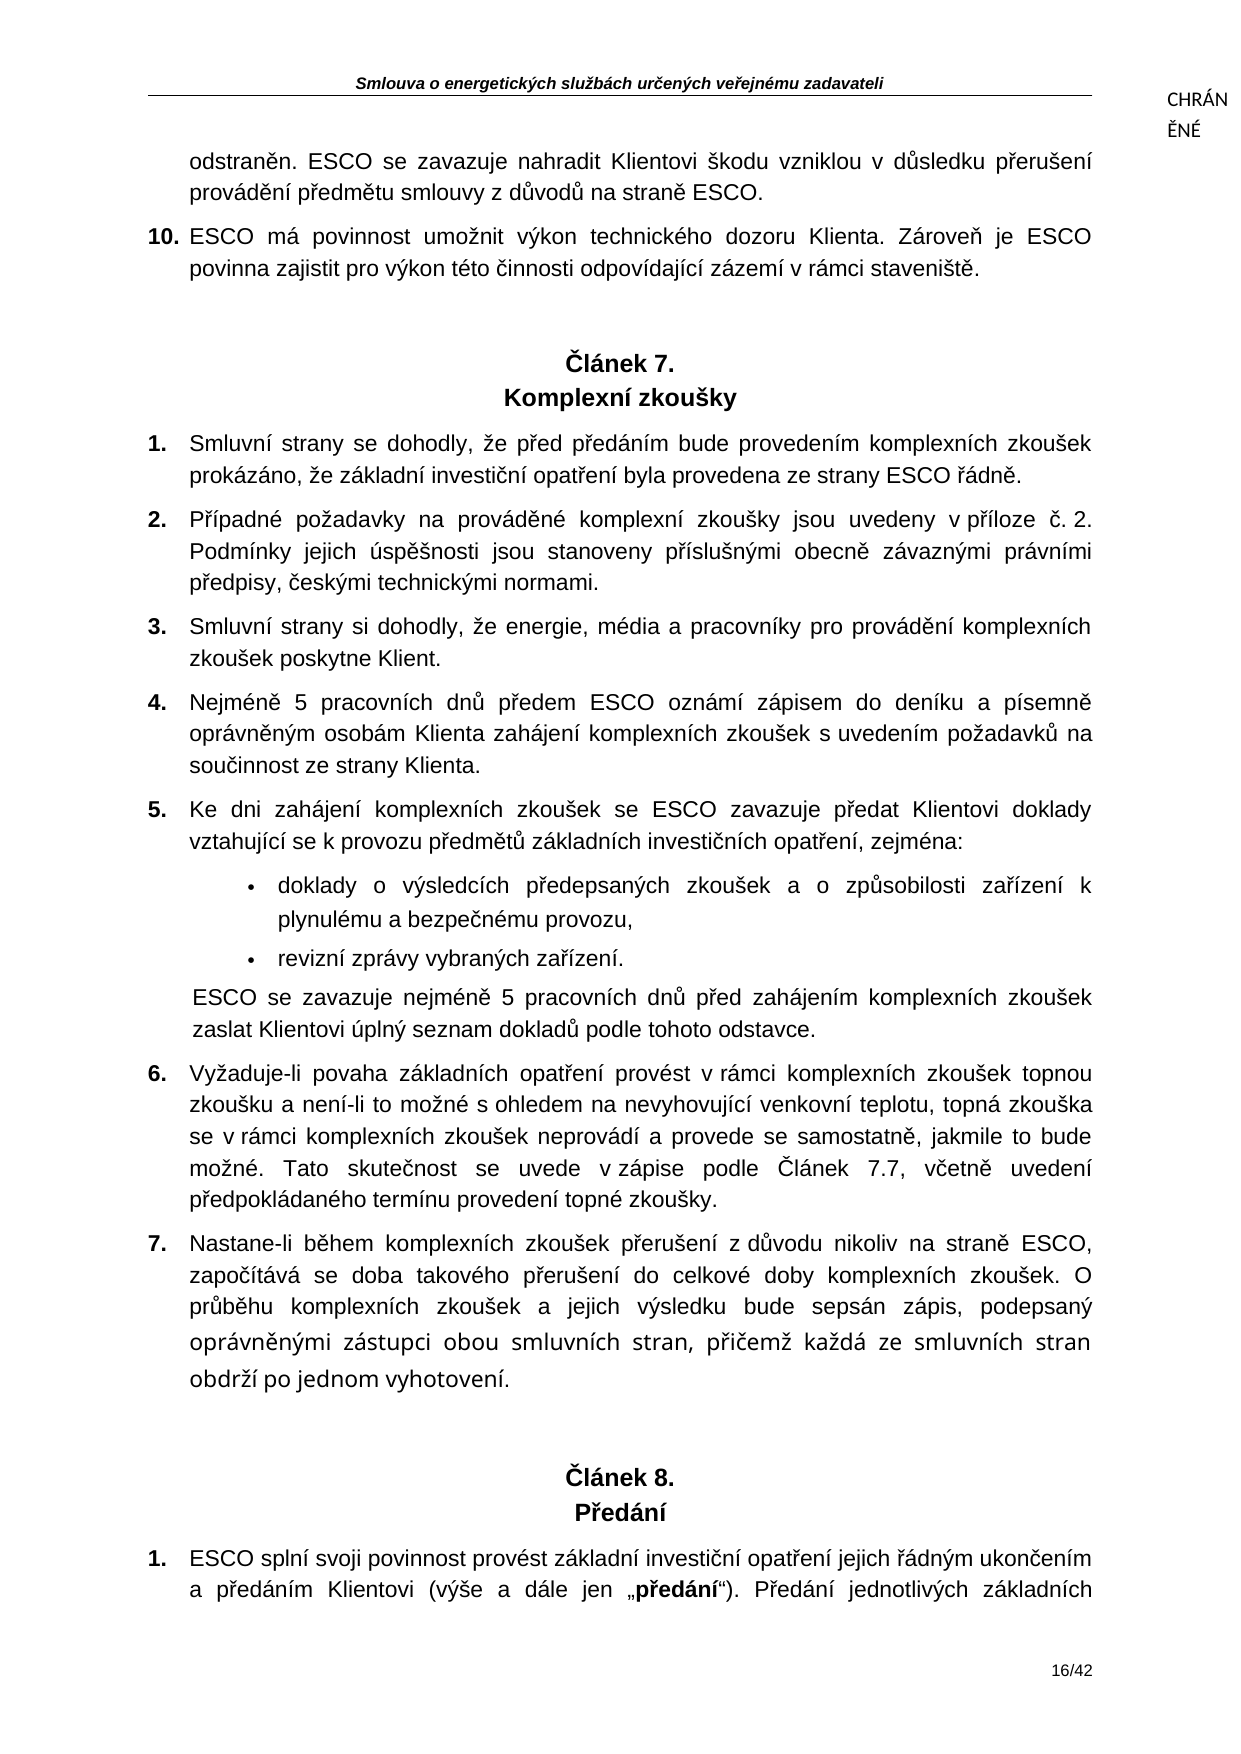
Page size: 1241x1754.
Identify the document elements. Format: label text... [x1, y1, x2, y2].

text ESCO se zavazuje nejméně 5 pracovních dnů před zahájením komplexních zkoušek zaslat Klientovi úplný seznam dokladů podle tohoto odstavce. [192, 984, 1092, 1042]
subtitle ESCO má povinnost umožnit výkon technického dozoru Klienta. Zároveň je ESCO povinna zajistit pro výkon této činnosti odpovídající zázemí v rámci staveniště. [148, 223, 1092, 281]
text doklady o výsledcích předepsaných zkoušek a o způsobilosti zařízení k plynulému a bezpečnému provozu, [248, 865, 1092, 932]
subtitle Smluvní strany se dohodly, že před předáním bude provedením komplexních zkoušek prokázáno, že základní investiční opatření byla provedena ze strany ESCO řádně. [148, 430, 1092, 488]
subtitle Předání [148, 1463, 1092, 1527]
subtitle Vyžaduje-li povaha základních opatření provést v rámci komplexních zkoušek topnou zkoušku a není-li to možné s ohledem na nevyhovující venkovní teplotu, topná zkouška se v rámci komplexních zkoušek neprovádí a provede se samostatně, jakmile to bude možné. Tato skutečnost se uvede v zápise podle Článek 7.7, včetně uvedení předpokládaného termínu provedení topné zkoušky. [148, 1060, 1092, 1212]
subtitle Ke dni zahájení komplexních zkoušek se ESCO zavazuje předat Klientovi doklady vztahující se k provozu předmětů základních investičních opatření, zejména: [148, 796, 1092, 854]
subtitle Nejméně 5 pracovních dnů předem ESCO oznámí zápisem do deníku a písemně oprávněným osobám Klienta zahájení komplexních zkoušek s uvedením požadavků na součinnost ze strany Klienta. [148, 689, 1092, 778]
subtitle Případné požadavky na prováděné komplexní zkoušky jsou uvedeny v příloze č. 2. Podmínky jejich úspěšnosti jsou stanoveny příslušnými obecně závaznými právními předpisy, českými technickými normami. [148, 506, 1092, 596]
subtitle Nastane-li během komplexních zkoušek přerušení z důvodu nikoliv na straně ESCO, započítává se doba takového přerušení do celkové doby komplexních zkoušek. O průběhu komplexních zkoušek a jejich výsledku bude sepsán zápis, podepsaný oprávněnými zástupci obou smluvních stran, přičemž každá ze smluvních stran obdrží po jednom vyhotovení. [148, 1230, 1092, 1394]
text revizní zprávy vybraných zařízení. [248, 938, 1092, 972]
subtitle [148, 148, 1092, 206]
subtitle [148, 1545, 1092, 1603]
subtitle Smluvní strany si dohodly, že energie, média a pracovníky pro provádění komplexních zkoušek poskytne Klient. [148, 613, 1092, 671]
subtitle Komplexní zkoušky [148, 349, 1092, 412]
